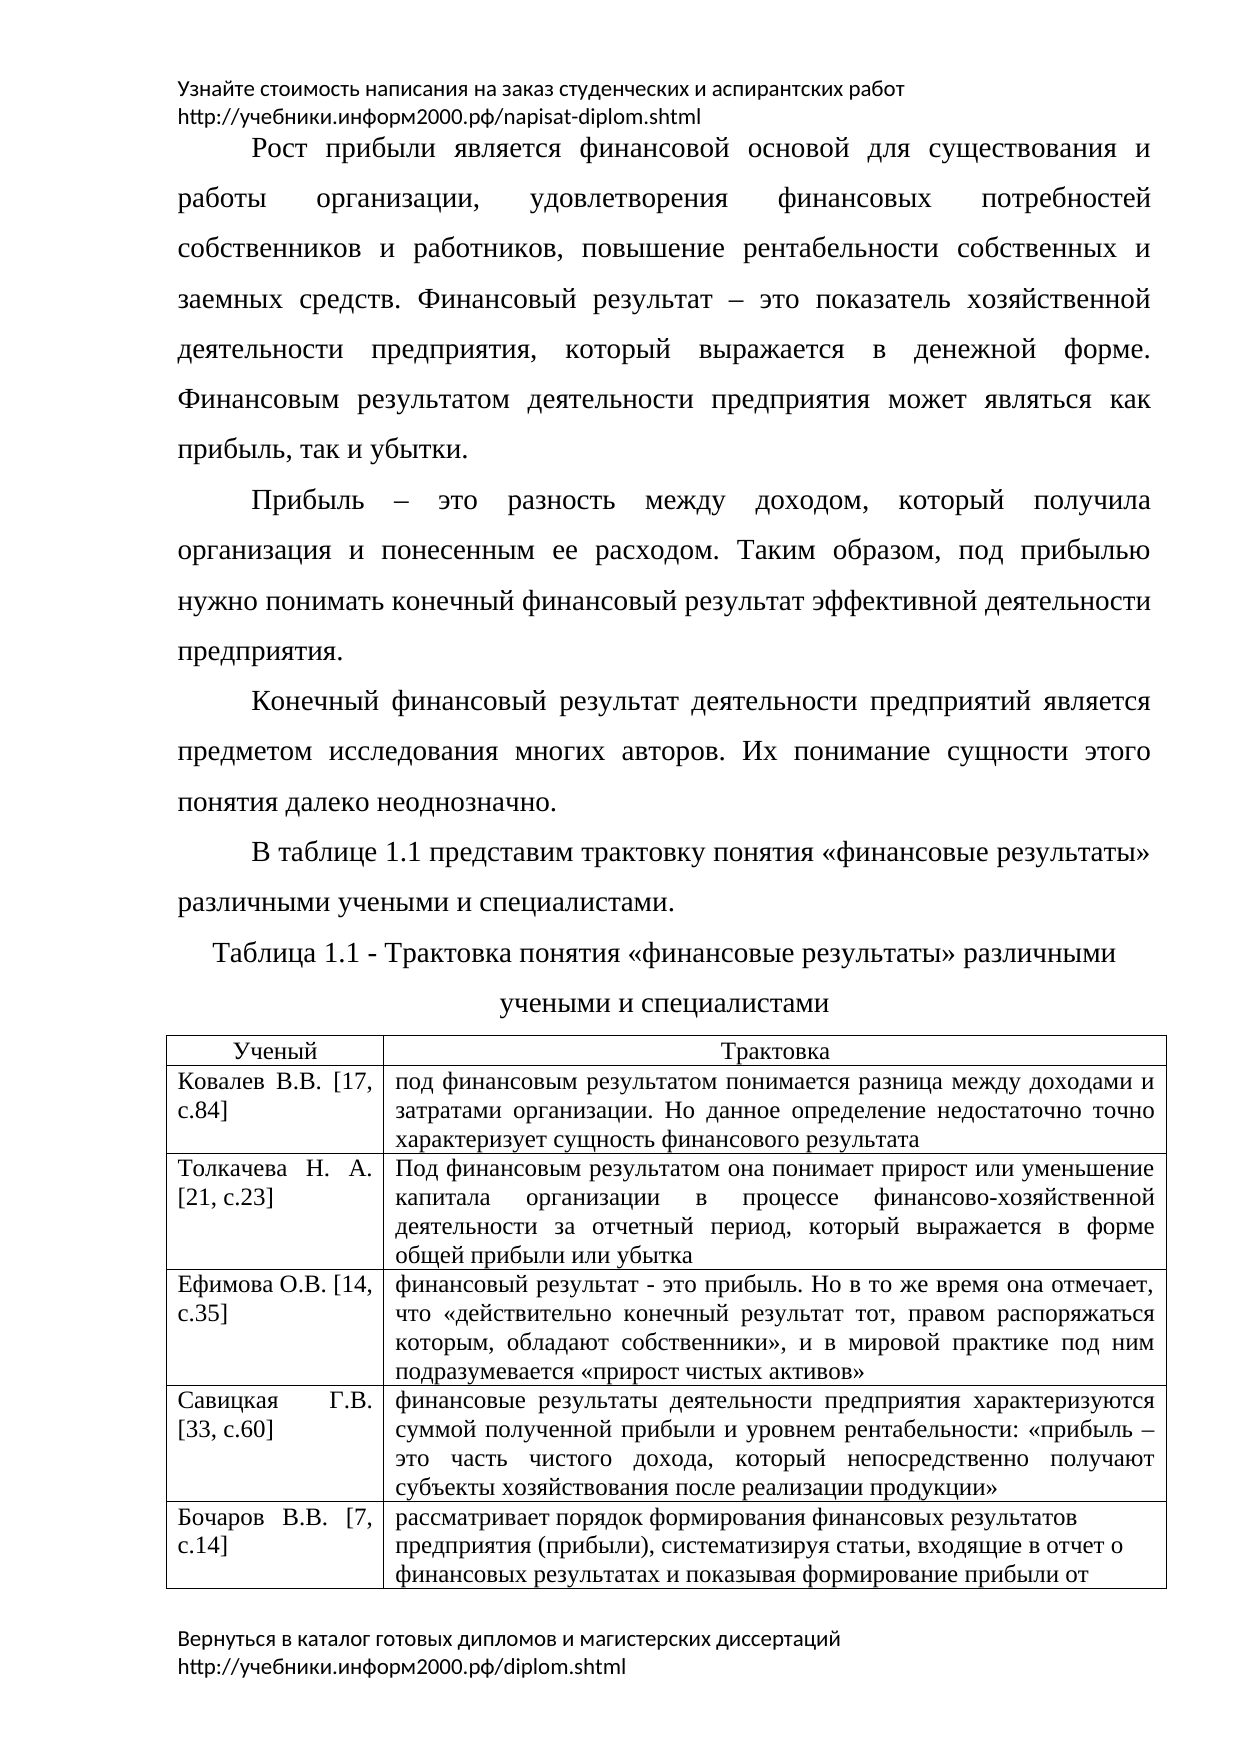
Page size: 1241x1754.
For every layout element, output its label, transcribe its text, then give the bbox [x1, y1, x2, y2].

text В таблице 1.1 представим трактовку понятия «финансовые результаты» различными учеными и специалистами. [177, 834, 1152, 918]
table_header Ученый [167, 1036, 383, 1065]
table_cell финансовые результаты деятельности предприятия характеризуются суммой полученной прибыли и уровнем рентабельности: «прибыль – это часть чистого дохода, который непосредственно получают субъекты хозяйствования после реализации продукции» [384, 1386, 1166, 1501]
table_cell Ефимова О.В. [14, с.35] [167, 1270, 383, 1384]
table_cell Толкачева Н. А. [21, с.23] [167, 1154, 383, 1268]
text Таблица 1.1 - Трактовка понятия «финансовые результаты» различными учеными и специалистами [177, 935, 1152, 1019]
table_header Трактовка [384, 1036, 1166, 1065]
table_cell Под финансовым результатом она понимает прирост или уменьшение капитала организации в процессе финансово-хозяйственной деятельности за отчетный период, который выражается в форме общей прибыли или убытка [384, 1154, 1166, 1268]
table_cell Ковалев В.В. [17, с.84] [167, 1066, 383, 1152]
table_cell финансовый результат - это прибыль. Но в то же время она отмечает, что «действительно конечный результат тот, правом распоряжаться которым, обладают собственники», и в мировой практике под ним подразумевается «прирост чистых активов» [384, 1270, 1166, 1384]
table_cell Савицкая Г.В. [33, с.60] [167, 1386, 383, 1501]
table_cell под финансовым результатом понимается разница между доходами и затратами организации. Но данное определение недостаточно точно характеризует сущность финансового результата [384, 1066, 1166, 1152]
text Конечный финансовый результат деятельности предприятий является предметом исследования многих авторов. Их понимание сущности этого понятия далеко неоднозначно. [177, 683, 1152, 817]
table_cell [167, 1502, 383, 1588]
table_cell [384, 1502, 1166, 1588]
text Прибыль – это разность между доходом, который получила организация и понесенным ее расходом. Таким образом, под прибылью нужно понимать конечный финансовый результат эффективной деятельности предприятия. [177, 482, 1152, 666]
text Рост прибыли является финансовой основой для существования и работы организации, удовлетворения финансовых потребностей собственников и работников, повышение рентабельности собственных и заемных средств. Финансовый результат – это показатель хозяйственной деятельности предприятия, который выражается в денежной форме. Финансовым результатом деятельности предприятия может являться как прибыль, так и убытки. [177, 130, 1152, 465]
